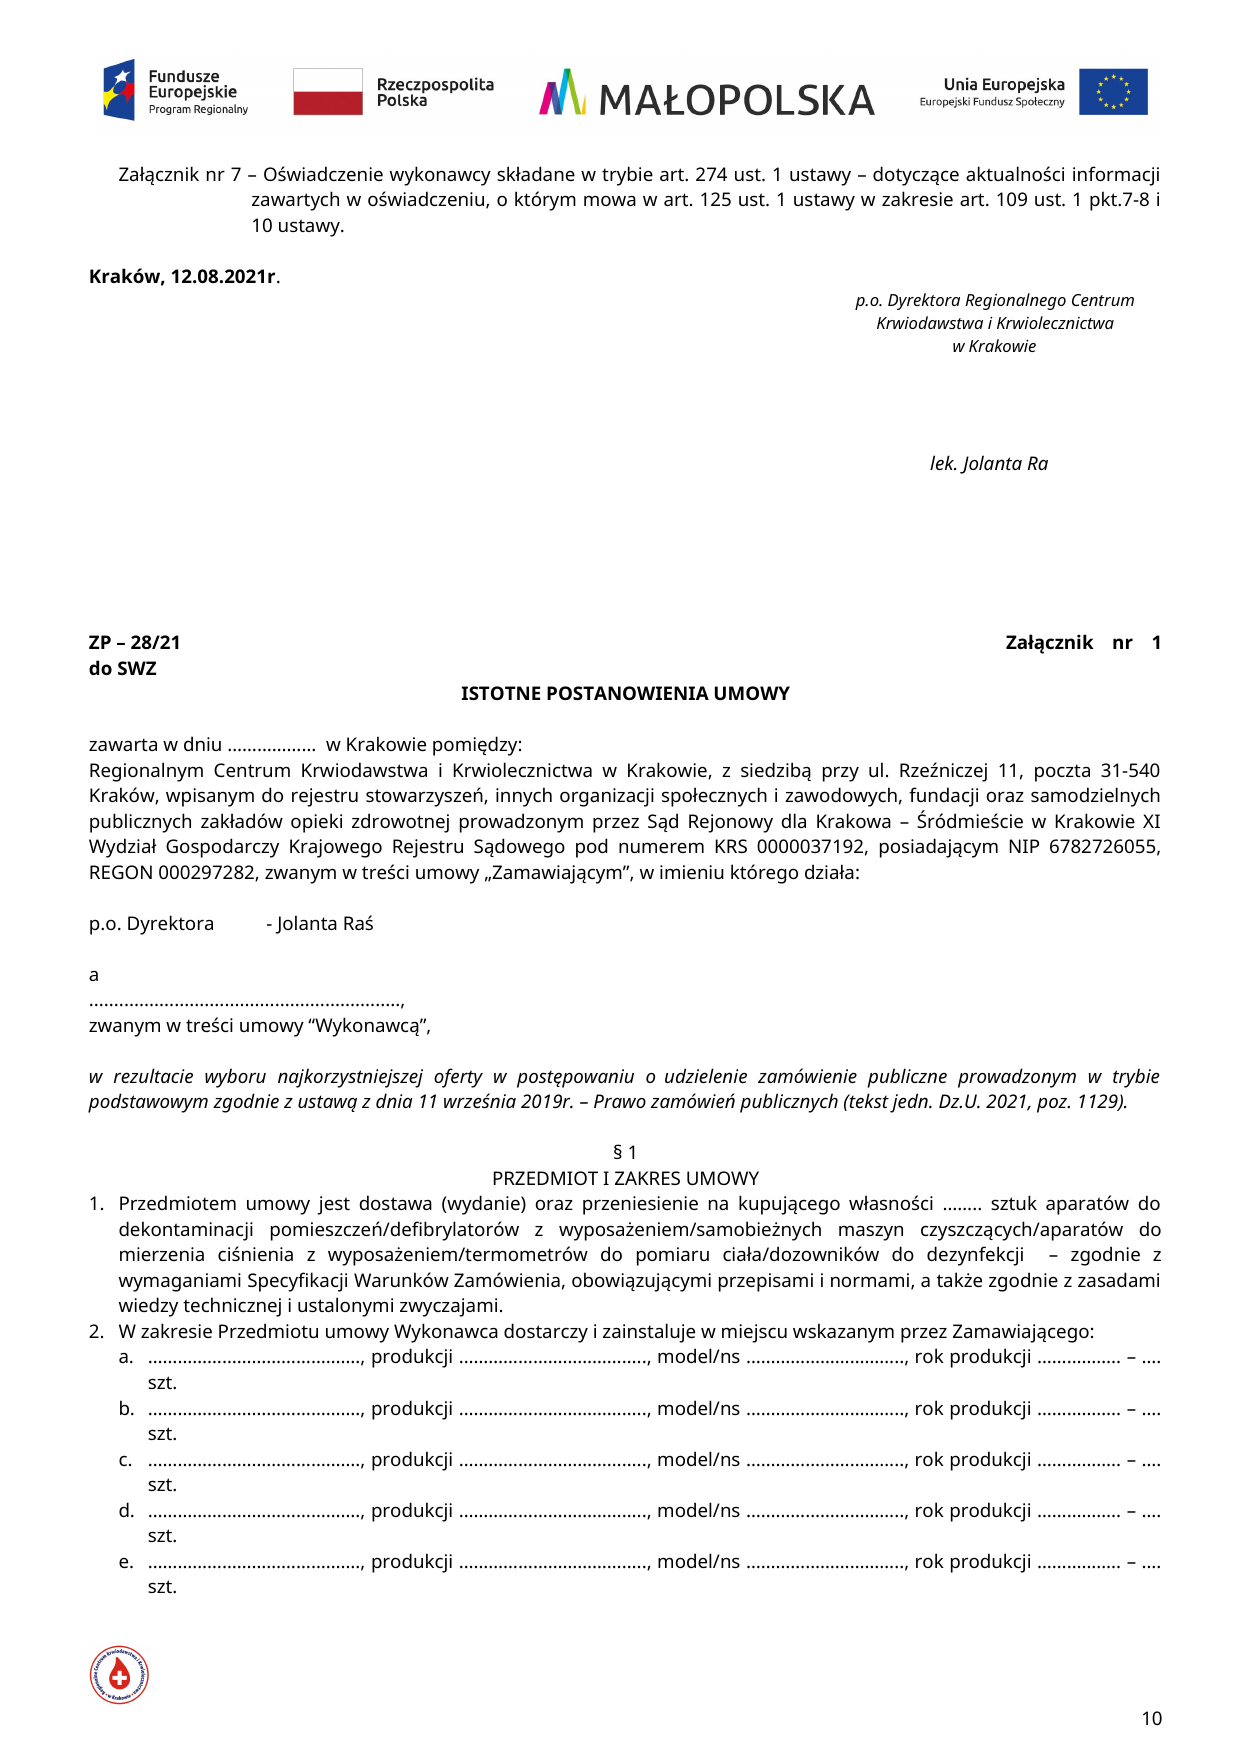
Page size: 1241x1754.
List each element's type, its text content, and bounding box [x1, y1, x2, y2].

list ……………………………………., produkcji ……………………………….., model/ns ………………………….., rok produkcji …………….. – …. szt. [118, 1395, 1162, 1446]
text .............................................................., [89, 987, 1162, 1012]
text p.o. Dyrektora - Jolanta Raś [89, 910, 1162, 936]
text ISTOTNE POSTANOWIENIA UMOWY [89, 680, 1162, 706]
picture [88, 43, 1163, 136]
list W zakresie Przedmiotu umowy Wykonawca dostarczy i zainstaluje w miejscu wskazanym przez Zamawiającego: [89, 1318, 1162, 1344]
title Załącznik nr 7 – Oświadczenie wykonawcy składane w trybie art. 274 ust. 1 ustawy – dotyczące aktualności informacji zawartych w oświadczeniu, o którym mowa w art. 125 ust. 1 ustawy w zakresie art. 109 ust. 1 pkt.7-8 i 10 ustawy. [118, 161, 1162, 238]
text zawarta w dniu ……………… w Krakowie pomiędzy: [89, 731, 1162, 757]
picture [88, 1644, 150, 1706]
text lek. Jolanta Ra [828, 451, 1162, 476]
list ……………………………………., produkcji ……………………………….., model/ns ………………………….., rok produkcji …………….. – …. szt. [118, 1344, 1162, 1395]
text a [89, 961, 1162, 987]
list ……………………………………., produkcji ……………………………….., model/ns ………………………….., rok produkcji …………….. – …. szt. [118, 1446, 1162, 1497]
text PRZEDMIOT I ZAKRES UMOWY [89, 1165, 1162, 1191]
text w rezultacie wyboru najkorzystniejszej oferty w postępowaniu o udzielenie zamówienie publiczne prowadzonym w trybie podstawowym zgodnie z ustawą z dnia 11 września 2019r. – Prawo zamówień publicznych (tekst jedn. Dz.U. 2021, poz. 1129). [89, 1063, 1162, 1114]
text Krwiodawstwa i Krwiolecznictwa [828, 312, 1162, 334]
text Kraków, 12.08.2021r. [89, 263, 1162, 289]
list ……………………………………., produkcji ……………………………….., model/ns ………………………….., rok produkcji …………….. – …. szt. [118, 1497, 1162, 1548]
text § 1 [89, 1140, 1162, 1165]
text zwanym w treści umowy “Wykonawcą”, [89, 1012, 1162, 1038]
list Przedmiotem umowy jest dostawa (wydanie) oraz przeniesienie na kupującego własności …….. sztuk aparatów do dekontaminacji pomieszczeń/defibrylatorów z wyposażeniem/samobieżnych maszyn czyszczących/aparatów do mierzenia ciśnienia z wyposażeniem/termometrów do pomiaru ciała/dozowników do dezynfekcji – zgodnie z wymaganiami Specyfikacji Warunków Zamówienia, obowiązującymi przepisami i normami, a także zgodnie z zasadami wiedzy technicznej i ustalonymi zwyczajami. [89, 1191, 1162, 1318]
text ZP – 28/21 Załącznik nr 1 do SWZ [89, 629, 1162, 680]
text w Krakowie [828, 334, 1162, 357]
list ……………………………………., produkcji ……………………………….., model/ns ………………………….., rok produkcji …………….. – …. szt. [118, 1548, 1162, 1599]
text Regionalnym Centrum Krwiodawstwa i Krwiolecznictwa w Krakowie, z siedzibą przy ul. Rzeźniczej 11, poczta 31-540 Kraków, wpisanym do rejestru stowarzyszeń, innych organizacji społecznych i zawodowych, fundacji oraz samodzielnych publicznych zakładów opieki zdrowotnej prowadzonym przez Sąd Rejonowy dla Krakowa – Śródmieście w Krakowie XI Wydział Gospodarczy Krajowego Rejestru Sądowego pod numerem KRS 0000037192, posiadającym NIP 6782726055, REGON 000297282, zwanym w treści umowy „Zamawiającym”, w imieniu którego działa: [89, 757, 1162, 884]
text p.o. Dyrektora Regionalnego Centrum [828, 289, 1162, 312]
